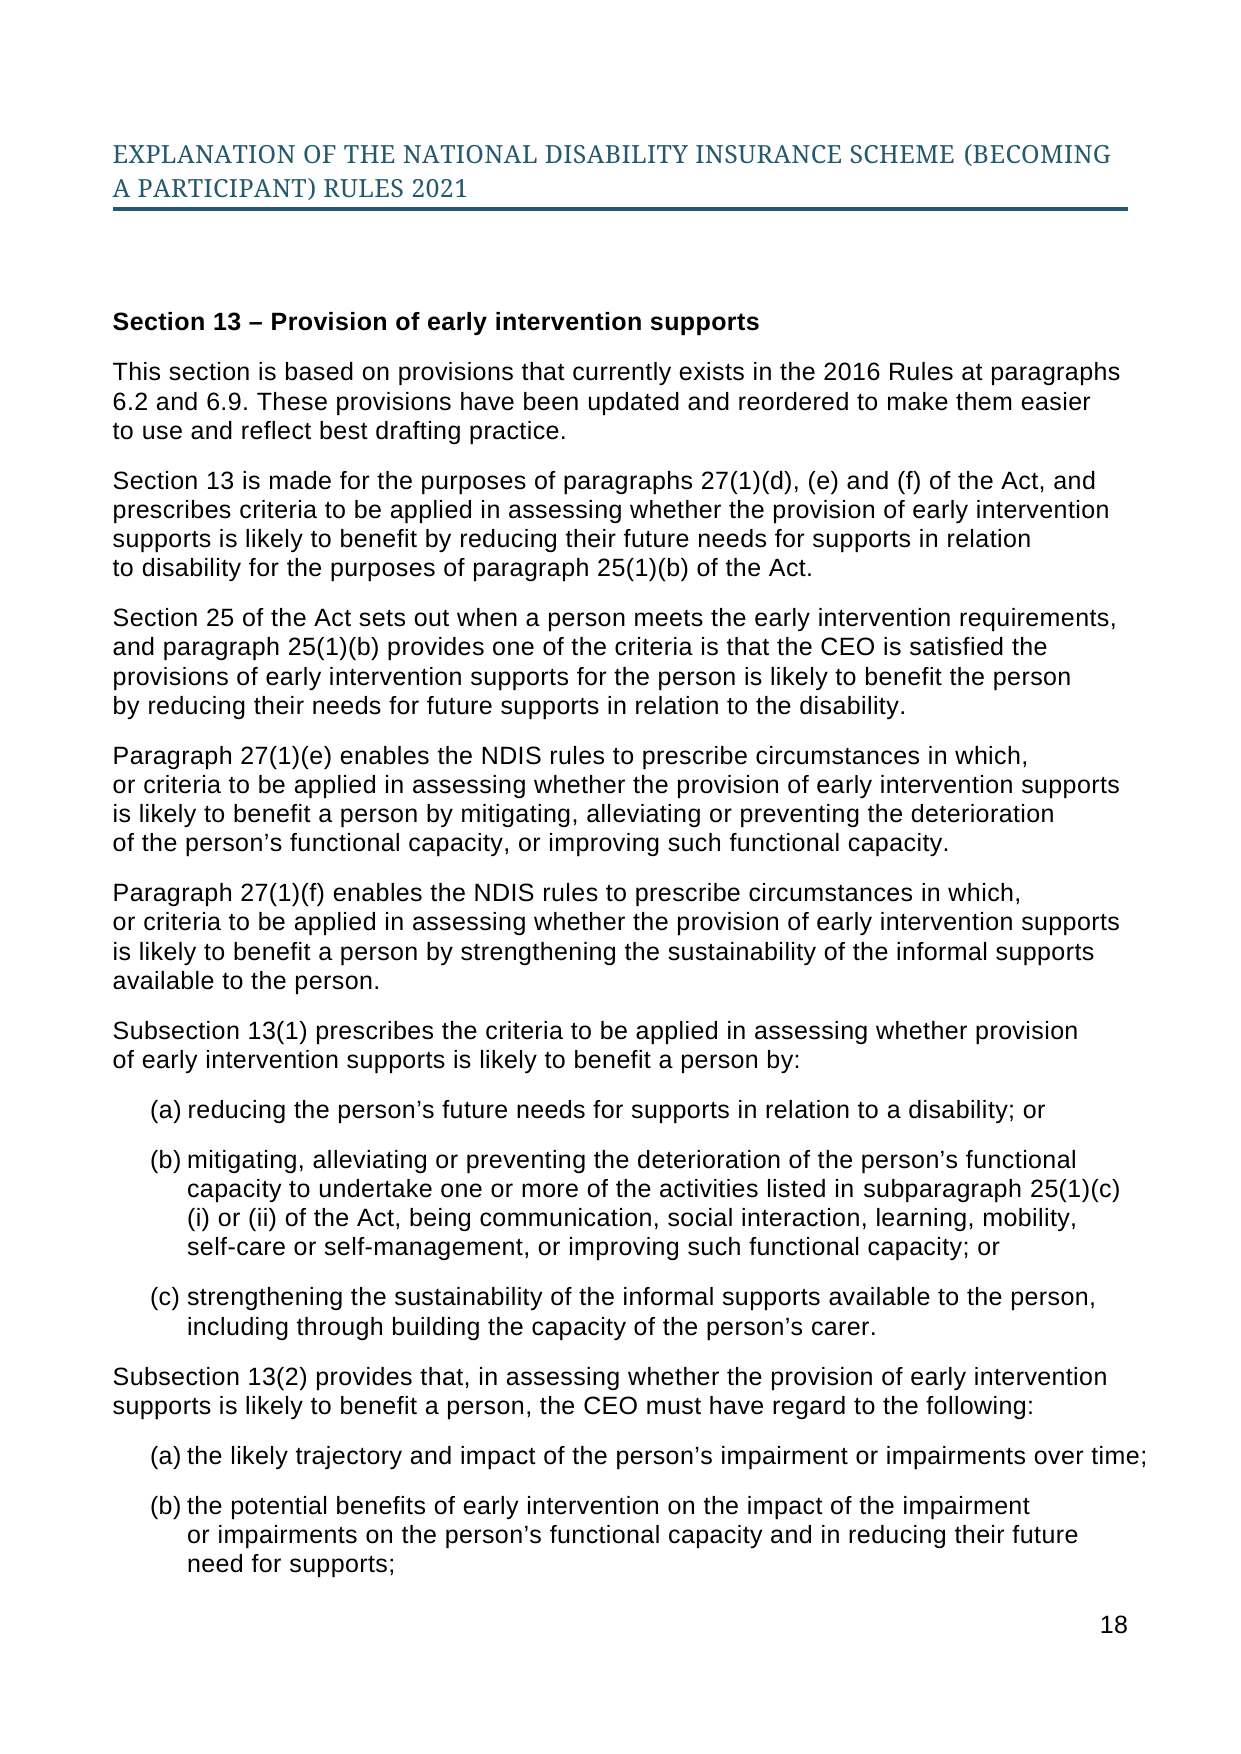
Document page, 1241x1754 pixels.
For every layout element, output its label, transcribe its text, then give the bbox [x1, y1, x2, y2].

text Subsection 13(2) provides that, in assessing whether the provision of early intervention supports is likely to benefit a person, the CEO must have regard to the following: [112, 1361, 1128, 1419]
list reducing the person’s future needs for supports in relation to a disability; or [150, 1094, 1128, 1124]
list the potential benefits of early intervention on the impact of the impairment or impairments on the person’s functional capacity and in reducing their future need for supports; [150, 1490, 1128, 1578]
list strengthening the sustainability of the informal supports available to the person, including through building the capacity of the person’s carer. [150, 1282, 1128, 1340]
list mitigating, alleviating or preventing the deterioration of the person’s functional capacity to undertake one or more of the activities listed in subparagraph 25(1)(c)(i) or (ii) of the Act, being communication, social interaction, learning, mobility, self-care or self-management, or improving such functional capacity; or [150, 1144, 1128, 1261]
text Paragraph 27(1)(f) enables the NDIS rules to prescribe circumstances in which, or criteria to be applied in assessing whether the provision of early intervention supports is likely to benefit a person by strengthening the sustainability of the informal supports available to the person. [112, 878, 1128, 994]
list the likely trajectory and impact of the person’s impairment or impairments over time; [150, 1440, 1161, 1469]
text Section 13 is made for the purposes of paragraphs 27(1)(d), (e) and (f) of the Act, and prescribes criteria to be applied in assessing whether the provision of early intervention supports is likely to benefit by reducing their future needs for supports in relation to disability for the purposes of paragraph 25(1)(b) of the Act. [112, 465, 1128, 582]
text Subsection 13(1) prescribes the criteria to be applied in assessing whether provision of early intervention supports is likely to benefit a person by: [112, 1015, 1128, 1074]
text Paragraph 27(1)(e) enables the NDIS rules to prescribe circumstances in which, or criteria to be applied in assessing whether the provision of early intervention supports is likely to benefit a person by mitigating, alleviating or preventing the deterioration of the person’s functional capacity, or improving such functional capacity. [112, 740, 1128, 857]
text Section 25 of the Act sets out when a person meets the early intervention requirements, and paragraph 25(1)(b) provides one of the criteria is that the CEO is satisfied the provisions of early intervention supports for the person is likely to benefit the person by reducing their needs for future supports in relation to the disability. [112, 603, 1128, 719]
subtitle Section 13 – Provision of early intervention supports [112, 307, 1128, 336]
text This section is based on provisions that currently exists in the 2016 Rules at paragraphs 6.2 and 6.9. These provisions have been updated and reordered to make them easier to use and reflect best drafting practice. [112, 357, 1128, 444]
